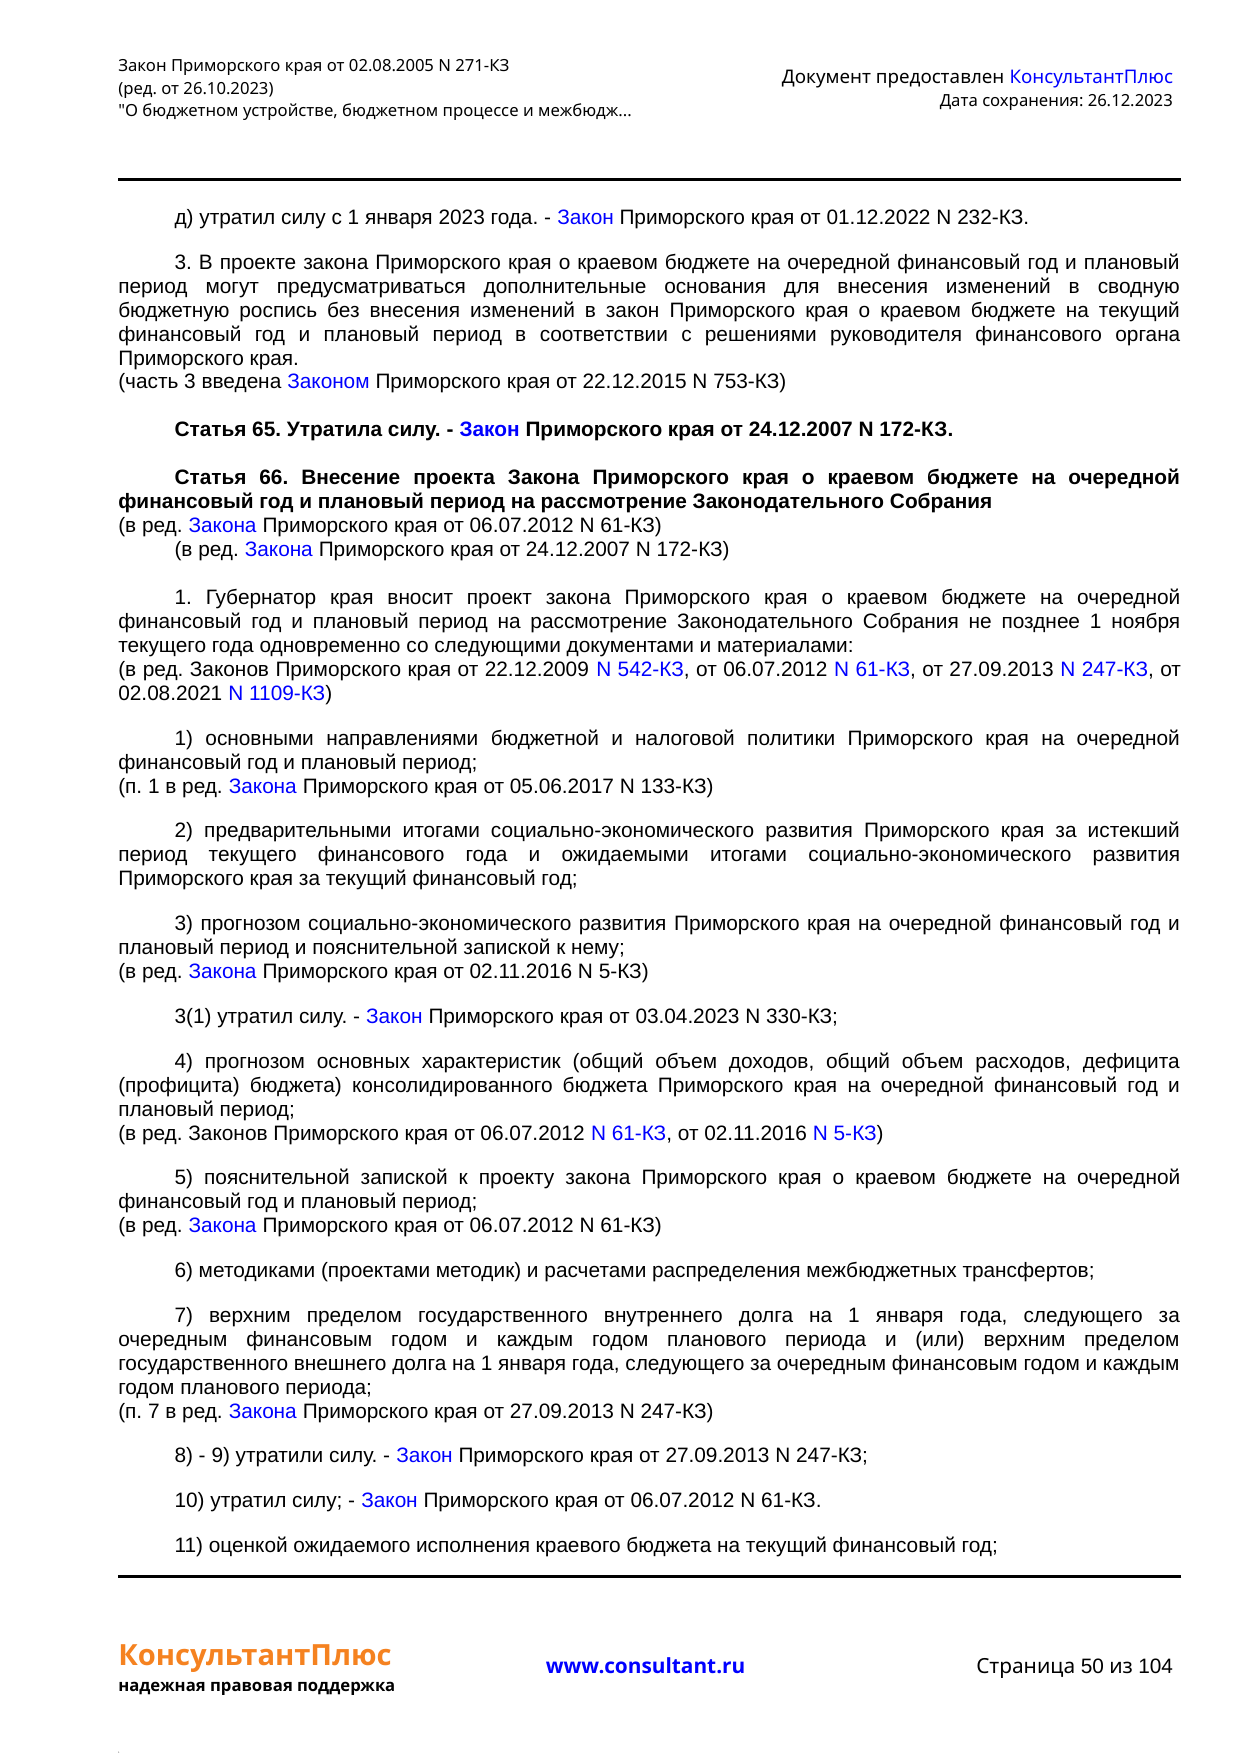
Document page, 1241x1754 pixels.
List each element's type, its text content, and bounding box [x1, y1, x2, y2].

title Статья 66. Внесение проекта Закона Приморского края о краевом бюджете на очередной финансовый год и плановый период на рассмотрение Законодательного Собрания [118, 465, 1181, 513]
text 4) прогнозом основных характеристик (общий объем доходов, общий объем расходов, дефицита (профицита) бюджета) консолидированного бюджета Приморского края на очередной финансовый год и плановый период; [118, 1048, 1181, 1120]
text (в ред. Закона Приморского края от 06.07.2012 N 61-КЗ) [118, 513, 1181, 537]
text д) утратил силу с 1 января 2023 года. - Закон Приморского края от 01.12.2022 N 232-КЗ. [118, 205, 1181, 229]
text (п. 7 в ред. Закона Приморского края от 27.09.2013 N 247-КЗ) [118, 1398, 1181, 1422]
text (в ред. Законов Приморского края от 22.12.2009 N 542-КЗ, от 06.07.2012 N 61-КЗ, от 27.09.2013 N 247-КЗ, от 02.08.2021 N 1109-КЗ) [118, 657, 1181, 705]
text 2) предварительными итогами социально-экономического развития Приморского края за истекший период текущего финансового года и ожидаемыми итогами социально-экономического развития Приморского края за текущий финансовый год; [118, 818, 1181, 890]
text 3(1) утратил силу. - Закон Приморского края от 03.04.2023 N 330-КЗ; [118, 1004, 1181, 1028]
text (в ред. Законов Приморского края от 06.07.2012 N 61-КЗ, от 02.11.2016 N 5-КЗ) [118, 1120, 1181, 1144]
text 8) - 9) утратили силу. - Закон Приморского края от 27.09.2013 N 247-КЗ; [118, 1443, 1181, 1467]
text (часть 3 введена Законом Приморского края от 22.12.2015 N 753-КЗ) [118, 369, 1181, 393]
text 1. Губернатор края вносит проект закона Приморского края о краевом бюджете на очередной финансовый год и плановый период на рассмотрение Законодательного Собрания не позднее 1 ноября текущего года одновременно со следующими документами и материалами: [118, 585, 1181, 657]
text 6) методиками (проектами методик) и расчетами распределения межбюджетных трансфертов; [118, 1258, 1181, 1282]
text 3. В проекте закона Приморского края о краевом бюджете на очередной финансовый год и плановый период могут предусматриваться дополнительные основания для внесения изменений в сводную бюджетную роспись без внесения изменений в закон Приморского края о краевом бюджете на текущий финансовый год и плановый период в соответствии с решениями руководителя финансового органа Приморского края. [118, 249, 1181, 369]
text 5) пояснительной запиской к проекту закона Приморского края о краевом бюджете на очередной финансовый год и плановый период; [118, 1165, 1181, 1213]
text 10) утратил силу; - Закон Приморского края от 06.07.2012 N 61-КЗ. [118, 1488, 1181, 1512]
text 3) прогнозом социально-экономического развития Приморского края на очередной финансовый год и плановый период и пояснительной запиской к нему; [118, 911, 1181, 959]
text 7) верхним пределом государственного внутреннего долга на 1 января года, следующего за очередным финансовым годом и каждым годом планового периода и (или) верхним пределом государственного внешнего долга на 1 января года, следующего за очередным финансовым годом и каждым годом планового периода; [118, 1303, 1181, 1398]
text 1) основными направлениями бюджетной и налоговой политики Приморского края на очередной финансовый год и плановый период; [118, 726, 1181, 773]
title Статья 65. Утратила силу. - Закон Приморского края от 24.12.2007 N 172-КЗ. [118, 417, 1181, 441]
text (в ред. Закона Приморского края от 02.11.2016 N 5-КЗ) [118, 959, 1181, 983]
text (в ред. Закона Приморского края от 24.12.2007 N 172-КЗ) [118, 537, 1181, 561]
text 11) оценкой ожидаемого исполнения краевого бюджета на текущий финансовый год; [118, 1533, 1181, 1557]
text (п. 1 в ред. Закона Приморского края от 05.06.2017 N 133-КЗ) [118, 773, 1181, 797]
text (в ред. Закона Приморского края от 06.07.2012 N 61-КЗ) [118, 1213, 1181, 1237]
